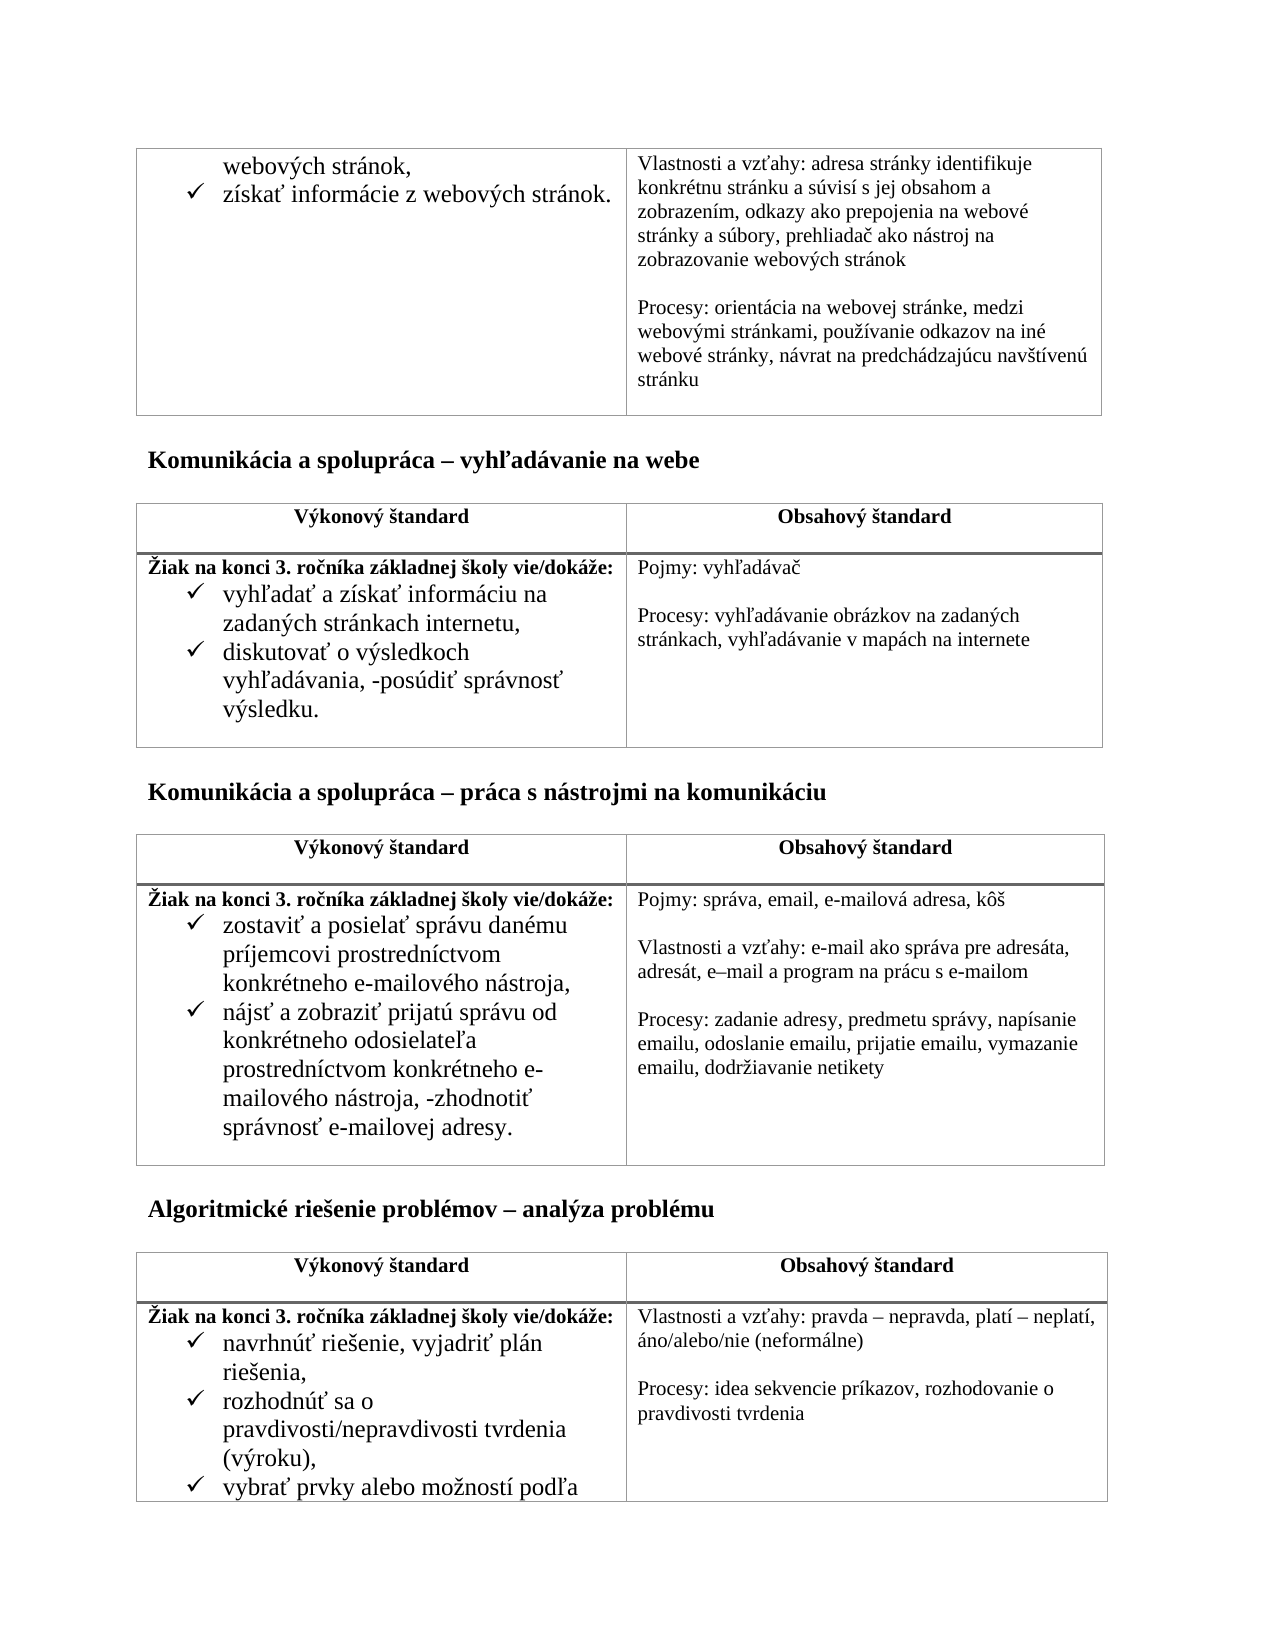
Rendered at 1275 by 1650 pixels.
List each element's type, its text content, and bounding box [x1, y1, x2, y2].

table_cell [137, 149, 626, 415]
table_header Výkonový štandard [137, 835, 626, 883]
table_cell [137, 1304, 626, 1501]
table_cell Pojmy: správa, email, e-mailová adresa, kôš Vlastnosti a vzťahy: e-mail ako správa pre adresáta, adresát, e–mail a program na prácu s e-mailom Procesy: zadanie adresy, predmetu správy, napísanie emailu, odoslanie emailu, prijatie emailu, vymazanie emailu, dodržiavanie netikety [627, 886, 1104, 1164]
table_cell Žiak na konci 3. ročníka základnej školy vie/dokáže: zostaviť a posielať správu danému príjemcovi prostredníctvom konkrétneho e-mailového nástroja, nájsť a zobraziť prijatú správu od konkrétneho odosielateľa prostredníctvom konkrétneho e-mailového nástroja, -zhodnotiť správnosť e-mailovej adresy. [137, 886, 626, 1164]
table_header Obsahový štandard [627, 1253, 1107, 1301]
text Komunikácia a spolupráca – vyhľadávanie na webe [148, 445, 1127, 474]
text Komunikácia a spolupráca – práca s nástrojmi na komunikáciu [148, 777, 1127, 805]
table_header Výkonový štandard [137, 504, 626, 552]
table_header Výkonový štandard [137, 1253, 626, 1301]
table_header Obsahový štandard [627, 504, 1102, 552]
text Algoritmické riešenie problémov – analýza problému [148, 1194, 1127, 1223]
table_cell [627, 149, 1101, 415]
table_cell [627, 1304, 1107, 1501]
table_cell Žiak na konci 3. ročníka základnej školy vie/dokáže: vyhľadať a získať informáciu na zadaných stránkach internetu, diskutovať o výsledkoch vyhľadávania, -posúdiť správnosť výsledku. [137, 555, 626, 747]
table_cell Pojmy: vyhľadávač Procesy: vyhľadávanie obrázkov na zadaných stránkach, vyhľadávanie v mapách na internete [627, 555, 1102, 747]
table_header Obsahový štandard [627, 835, 1104, 883]
